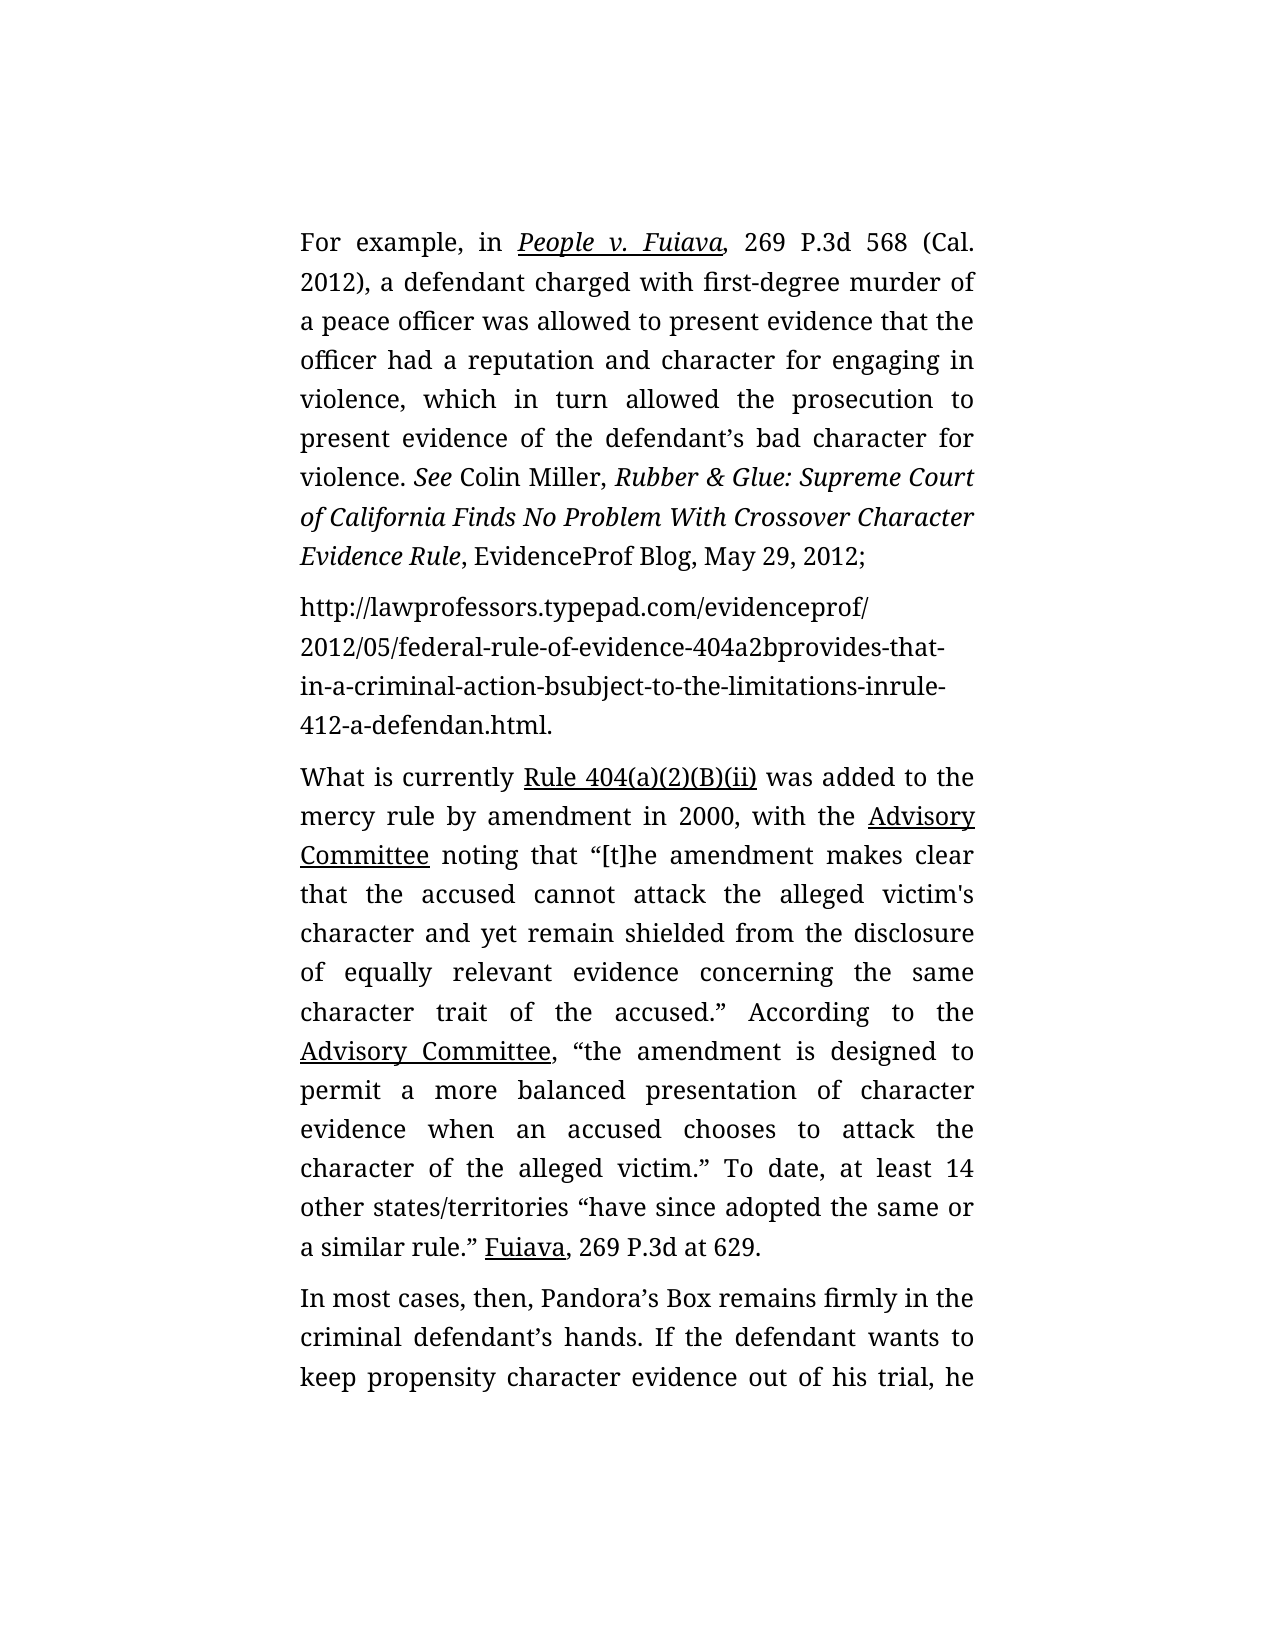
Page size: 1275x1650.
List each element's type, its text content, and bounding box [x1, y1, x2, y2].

text Second, under Rule 404(a)(2)(B)(ii), after the defendant attacks the alleged victim’s character for a pertinent trait, the prosecution can also present evidence of the defendant’s bad character for that same character trait. For example, in People v. Fuiava, 269 P.3d 568 (Cal. 2012), a defendant charged with first-degree murder of a peace officer was allowed to present evidence that the officer had a reputation and character for engaging in violence, which in turn allowed the prosecution to present evidence of the defendant’s bad character for violence. See Colin Miller, Rubber & Glue: Supreme Court of California Finds No Problem With Crossover Character Evidence Rule, EvidenceProf Blog, May 29, 2012; [300, 225, 975, 572]
text http://lawprofessors.typepad.com/evidenceprof/2012/05/federal-rule-of-evidence-404a2bprovides-that-in-a-criminal-action-bsubject-to-the-limitations-inrule-412-a-defendan.html. [300, 590, 975, 742]
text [300, 1281, 975, 1393]
text What is currently Rule 404(a)(2)(B)(ii) was added to the mercy rule by amendment in 2000, with the Advisory Committee noting that “[t]he amendment makes clear that the accused cannot attack the alleged victim's character and yet remain shielded from the disclosure of equally relevant evidence concerning the same character trait of the accused.” According to the Advisory Committee, “the amendment is designed to permit a more balanced presentation of character evidence when an accused chooses to attack the character of the alleged victim.” To date, at least 14 other states/territories “have since adopted the same or a similar rule.” Fuiava, 269 P.3d at 629. [300, 759, 975, 1263]
